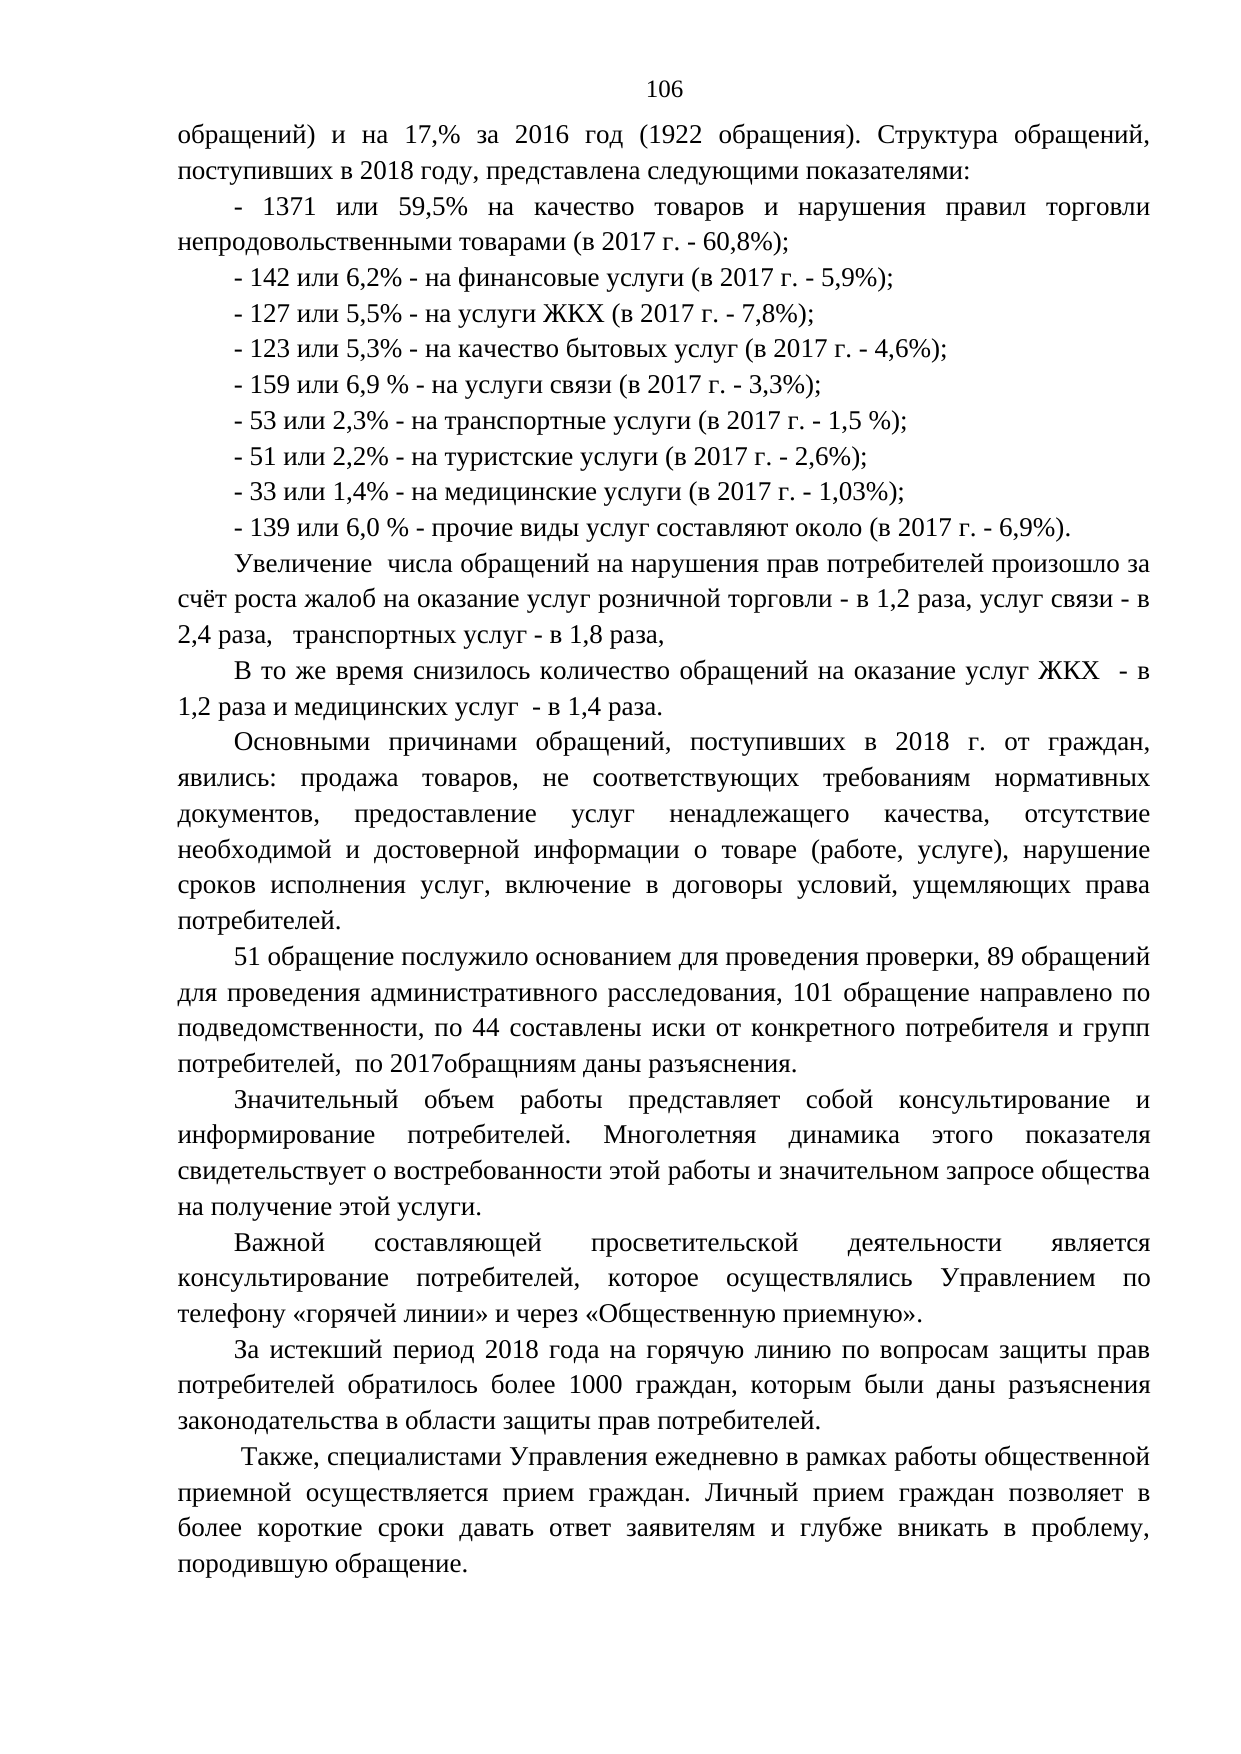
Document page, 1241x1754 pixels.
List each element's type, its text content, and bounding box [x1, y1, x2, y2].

text - 139 или 6,0 % - прочие виды услуг составляют около (в 2017 г. - 6,9%). [177, 511, 1152, 542]
text Важной составляющей просветительской деятельности является консультирование потребителей, которое осуществлялись Управлением по телефону «горячей линии» и через «Общественную приемную». [177, 1226, 1152, 1328]
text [177, 118, 1152, 185]
text - 123 или 5,3% - на качество бытовых услуг (в 2017 г. - 4,6%); [177, 332, 1152, 364]
text - 33 или 1,4% - на медицинские услуги (в 2017 г. - 1,03%); [177, 475, 1152, 507]
text Увеличение числа обращений на нарушения прав потребителей произошло за счёт роста жалоб на оказание услуг розничной торговли - в 1,2 раза, услуг связи - в 2,4 раза, транспортных услуг - в 1,8 раза, [177, 547, 1152, 649]
text - 159 или 6,9 % - на услуги связи (в 2017 г. - 3,3%); [177, 368, 1152, 399]
text Основными причинами обращений, поступивших в 2018 г. от граждан, явились: продажа товаров, не соответствующих требованиям нормативных документов, предоставление услуг ненадлежащего качества, отсутствие необходимой и достоверной информации о товаре (работе, услуге), нарушение сроков исполнения услуг, включение в договоры условий, ущемляющих права потребителей. [177, 726, 1152, 935]
text - 51 или 2,2% - на туристские услуги (в 2017 г. - 2,6%); [177, 440, 1152, 471]
text - 127 или 5,5% - на услуги ЖКХ (в 2017 г. - 7,8%); [177, 297, 1152, 328]
text - 1371 или 59,5% на качество товаров и нарушения правил торговли непродовольственными товарами (в 2017 г. - 60,8%); [177, 189, 1152, 256]
text В то же время снизилось количество обращений на оказание услуг ЖКХ - в 1,2 раза и медицинских услуг - в 1,4 раза. [177, 654, 1152, 721]
text - 53 или 2,3% - на транспортные услуги (в 2017 г. - 1,5 %); [177, 404, 1152, 435]
text 51 обращение послужило основанием для проведения проверки, 89 обращений для проведения административного расследования, 101 обращение направлено по подведомственности, по 44 составлены иски от конкретного потребителя и групп потребителей, по 2017обращниям даны разъяснения. [177, 940, 1152, 1078]
text - 142 или 6,2% - на финансовые услуги (в 2017 г. - 5,9%); [177, 261, 1152, 292]
text За истекший период 2018 года на горячую линию по вопросам защиты прав потребителей обратилось более 1000 граждан, которым были даны разъяснения законодательства в области защиты прав потребителей. [177, 1333, 1152, 1436]
text Также, специалистами Управления ежедневно в рамках работы общественной приемной осуществляется прием граждан. Личный прием граждан позволяет в более короткие сроки давать ответ заявителям и глубже вникать в проблему, породившую обращение. [177, 1440, 1152, 1578]
text Значительный объем работы представляет собой консультирование и информирование потребителей. Многолетняя динамика этого показателя свидетельствует о востребованности этой работы и значительном запросе общества на получение этой услуги. [177, 1083, 1152, 1221]
